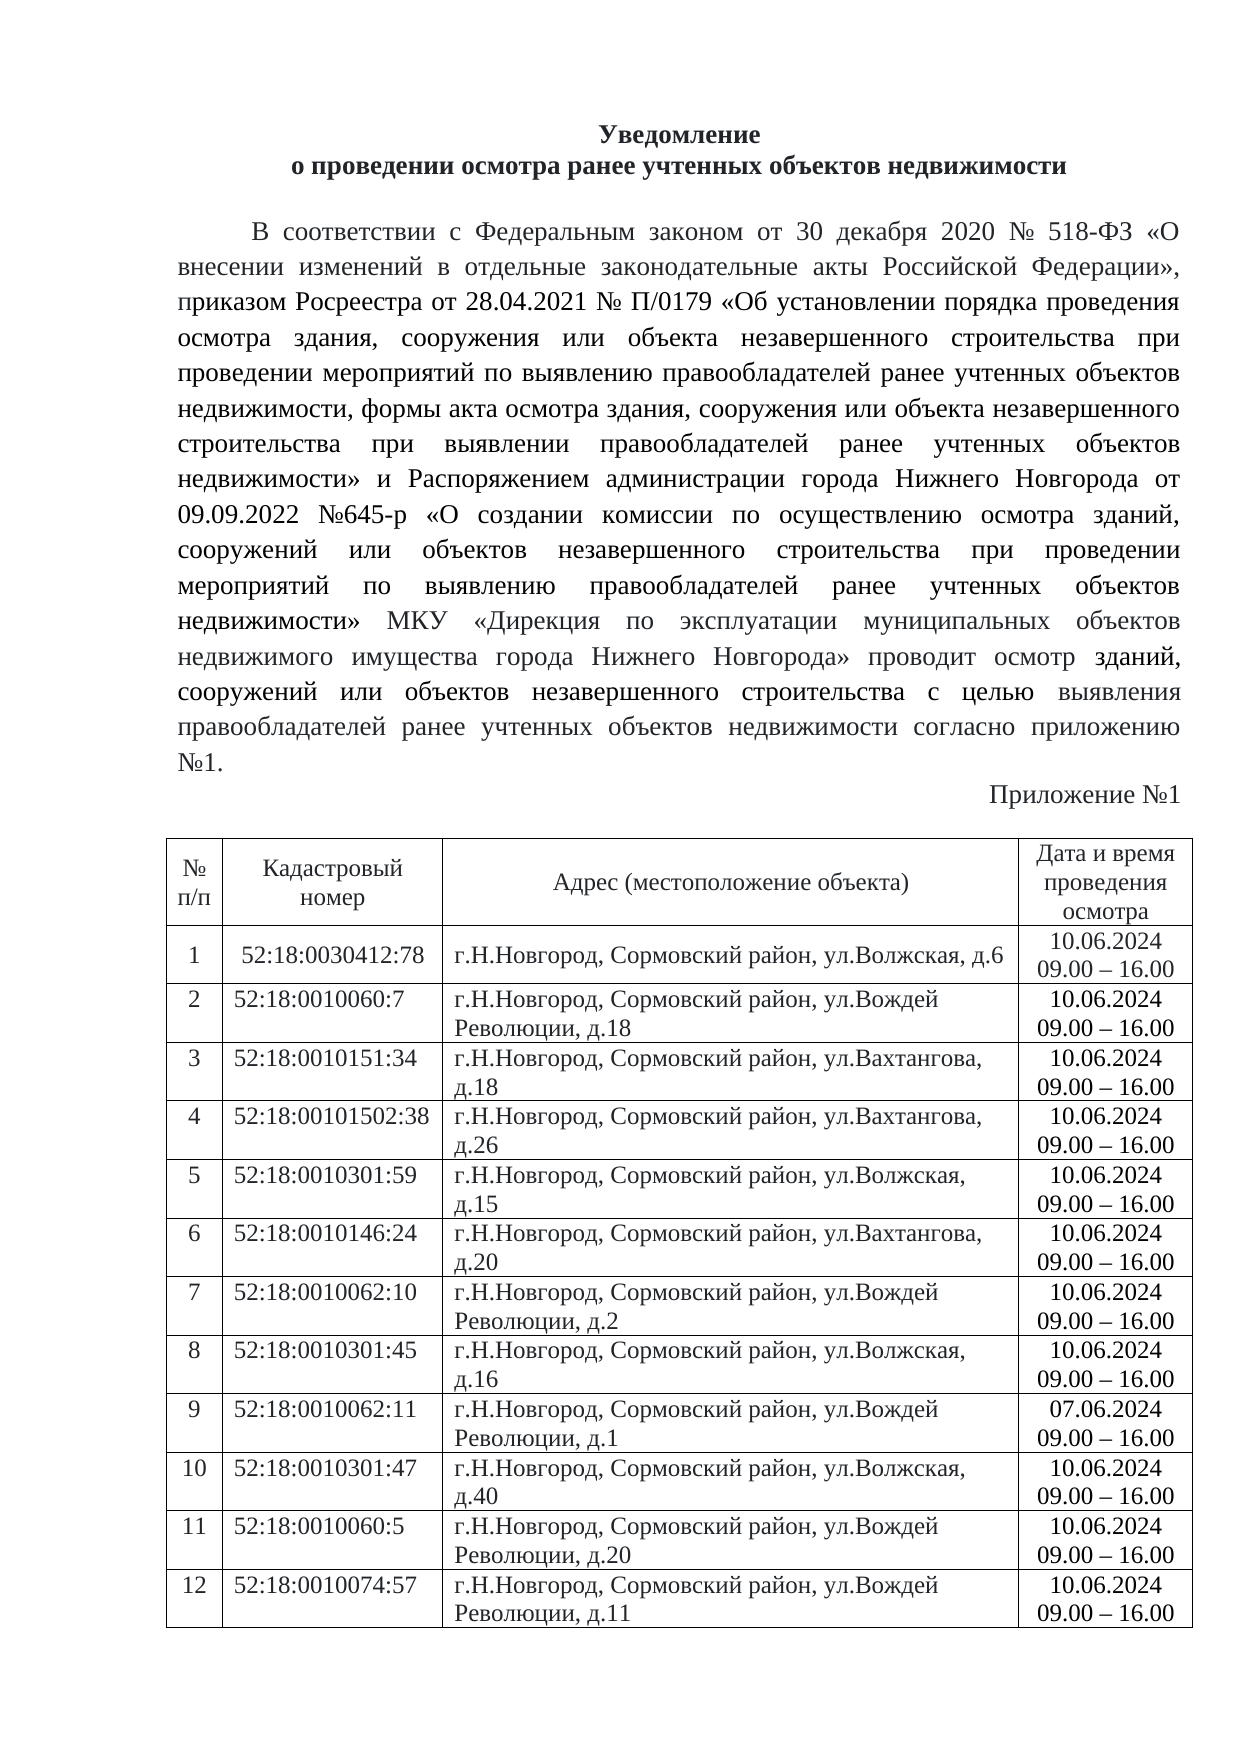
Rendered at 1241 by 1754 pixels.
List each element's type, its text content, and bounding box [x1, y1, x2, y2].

table_cell 10.06.2024 09.00 – 16.00 [1019, 1453, 1192, 1510]
table_cell 52:18:0010060:7 [223, 984, 442, 1042]
table_cell 5 [167, 1160, 222, 1217]
table_cell 52:18:0030412:78 [223, 926, 442, 983]
table_cell 10.06.2024 09.00 – 16.00 [1019, 926, 1192, 983]
table_cell г.Н.Новгород, Сормовский район, ул.Вождей Революции, д.11 [443, 1570, 1018, 1627]
text Приложение №1 [177, 778, 1181, 837]
table_cell 3 [167, 1043, 222, 1100]
text В соответствии с Федеральным законом от 30 декабря 2020 № 518-ФЗ «О внесении изменений в отдельные законодательные акты Российской Федерации», приказом Росреестра от 28.04.2021 № П/0179 «Об установлении порядка проведения осмотра здания, сооружения или объекта незавершенного строительства при проведении мероприятий по выявлению правообладателей ранее учтенных объектов недвижимости, формы акта осмотра здания, сооружения или объекта незавершенного строительства при выявлении правообладателей ранее учтенных объектов недвижимости» и Распоряжением администрации города Нижнего Новгорода от 09.09.2022 №645-р «О создании комиссии по осуществлению осмотра зданий, сооружений или объектов незавершенного строительства при проведении мероприятий по выявлению правообладателей ранее учтенных объектов недвижимости» МКУ «Дирекция по эксплуатации муниципальных объектов недвижимого имущества города Нижнего Новгорода» проводит осмотр зданий, сооружений или объектов незавершенного строительства с целью выявления правообладателей ранее учтенных объектов недвижимости согласно приложению №1. [177, 212, 1181, 778]
table_cell г.Н.Новгород, Сормовский район, ул.Волжская, д.40 [443, 1453, 1018, 1510]
table_cell г.Н.Новгород, Сормовский район, ул.Волжская, д.6 [443, 926, 1018, 983]
table_cell г.Н.Новгород, Сормовский район, ул.Вахтангова, д.26 [443, 1101, 1018, 1159]
table_cell 1 [167, 926, 222, 983]
table_cell 6 [167, 1219, 222, 1276]
table_cell 52:18:0010060:5 [223, 1511, 442, 1569]
table_cell 10.06.2024 09.00 – 16.00 [1019, 1160, 1192, 1217]
table_cell 10.06.2024 09.00 – 16.00 [1019, 1043, 1192, 1100]
table_cell г.Н.Новгород, Сормовский район, ул.Вождей Революции, д.2 [443, 1277, 1018, 1334]
table_cell г.Н.Новгород, Сормовский район, ул.Волжская, д.16 [443, 1336, 1018, 1393]
table_cell 11 [167, 1511, 222, 1569]
table_cell 10.06.2024 09.00 – 16.00 [1019, 1511, 1192, 1569]
table_cell 52:18:0010301:47 [223, 1453, 442, 1510]
text о проведении осмотра ранее учтенных объектов недвижимости [177, 149, 1181, 180]
table_cell 4 [167, 1101, 222, 1159]
table_cell 10.06.2024 09.00 – 16.00 [1019, 1336, 1192, 1393]
table_header Дата и время проведения осмотра [1019, 839, 1192, 925]
table_cell 52:18:0010146:24 [223, 1219, 442, 1276]
table_cell г.Н.Новгород, Сормовский район, ул.Вахтангова, д.18 [443, 1043, 1018, 1100]
table_cell 10.06.2024 09.00 – 16.00 [1019, 1219, 1192, 1276]
table_header Кадастровый номер [223, 839, 442, 925]
table_cell г.Н.Новгород, Сормовский район, ул.Вахтангова, д.20 [443, 1219, 1018, 1276]
table_cell 7 [167, 1277, 222, 1334]
table_cell г.Н.Новгород, Сормовский район, ул.Вождей Революции, д.1 [443, 1394, 1018, 1452]
table_cell 52:18:0010151:34 [223, 1043, 442, 1100]
table_cell 52:18:00101502:38 [223, 1101, 442, 1159]
table_cell 52:18:0010062:10 [223, 1277, 442, 1334]
table_cell г.Н.Новгород, Сормовский район, ул.Вождей Революции, д.20 [443, 1511, 1018, 1569]
table_cell 9 [167, 1394, 222, 1452]
table_cell 52:18:0010074:57 [223, 1570, 442, 1627]
table_cell 52:18:0010062:11 [223, 1394, 442, 1452]
table_cell 07.06.2024 09.00 – 16.00 [1019, 1394, 1192, 1452]
table_cell г.Н.Новгород, Сормовский район, ул.Волжская, д.15 [443, 1160, 1018, 1217]
table_header № п/п [167, 839, 222, 925]
table_cell г.Н.Новгород, Сормовский район, ул.Вождей Революции, д.18 [443, 984, 1018, 1042]
table_cell 10 [167, 1453, 222, 1510]
text Уведомление [177, 118, 1181, 149]
table_cell 2 [167, 984, 222, 1042]
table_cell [1019, 1570, 1192, 1627]
table_cell 10.06.2024 09.00 – 16.00 [1019, 1101, 1192, 1159]
table_header Адрес (местоположение объекта) [443, 839, 1018, 925]
table_cell 10.06.2024 09.00 – 16.00 [1019, 984, 1192, 1042]
table_cell 52:18:0010301:45 [223, 1336, 442, 1393]
table_cell 8 [167, 1336, 222, 1393]
table_cell 12 [167, 1570, 222, 1627]
table_cell 10.06.2024 09.00 – 16.00 [1019, 1277, 1192, 1334]
table_cell 52:18:0010301:59 [223, 1160, 442, 1217]
